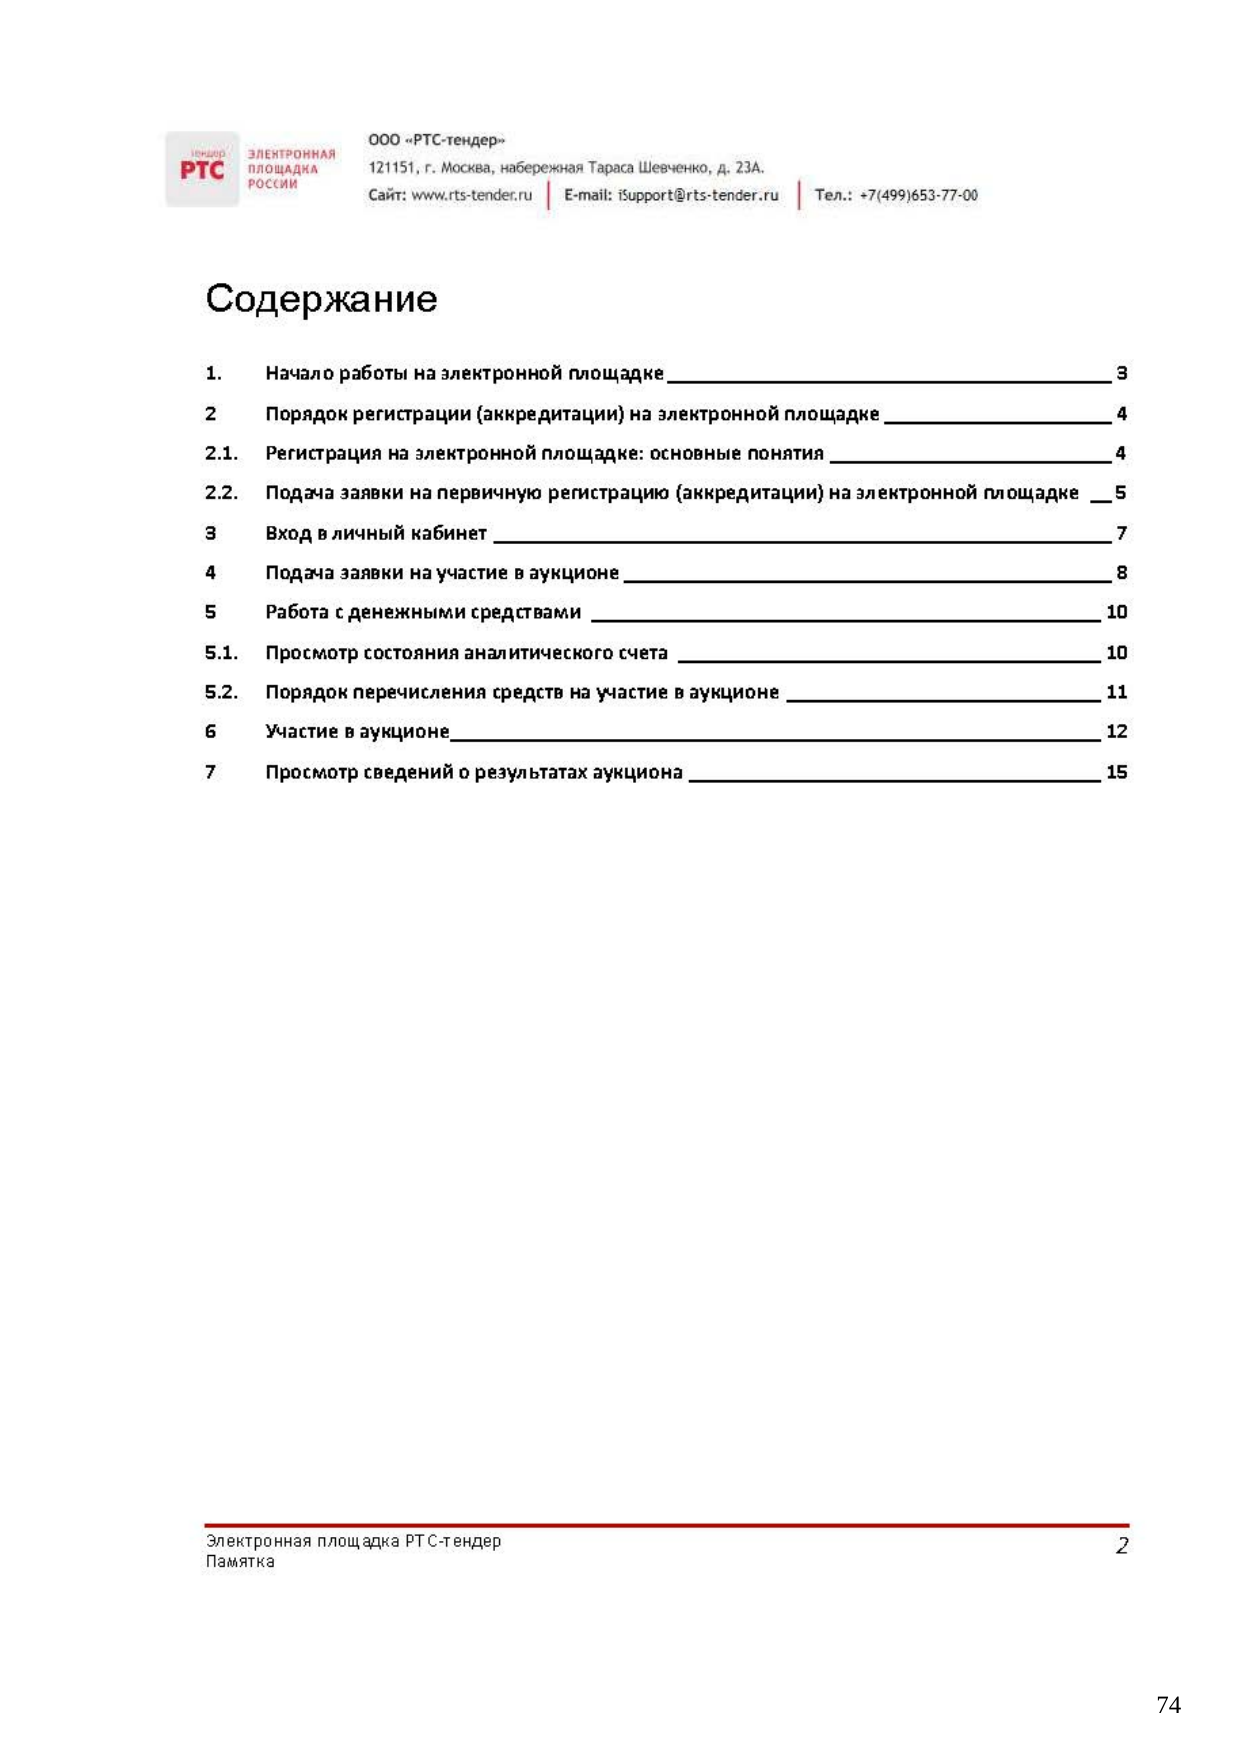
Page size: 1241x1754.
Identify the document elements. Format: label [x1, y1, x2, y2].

picture [103, 88, 1180, 1612]
